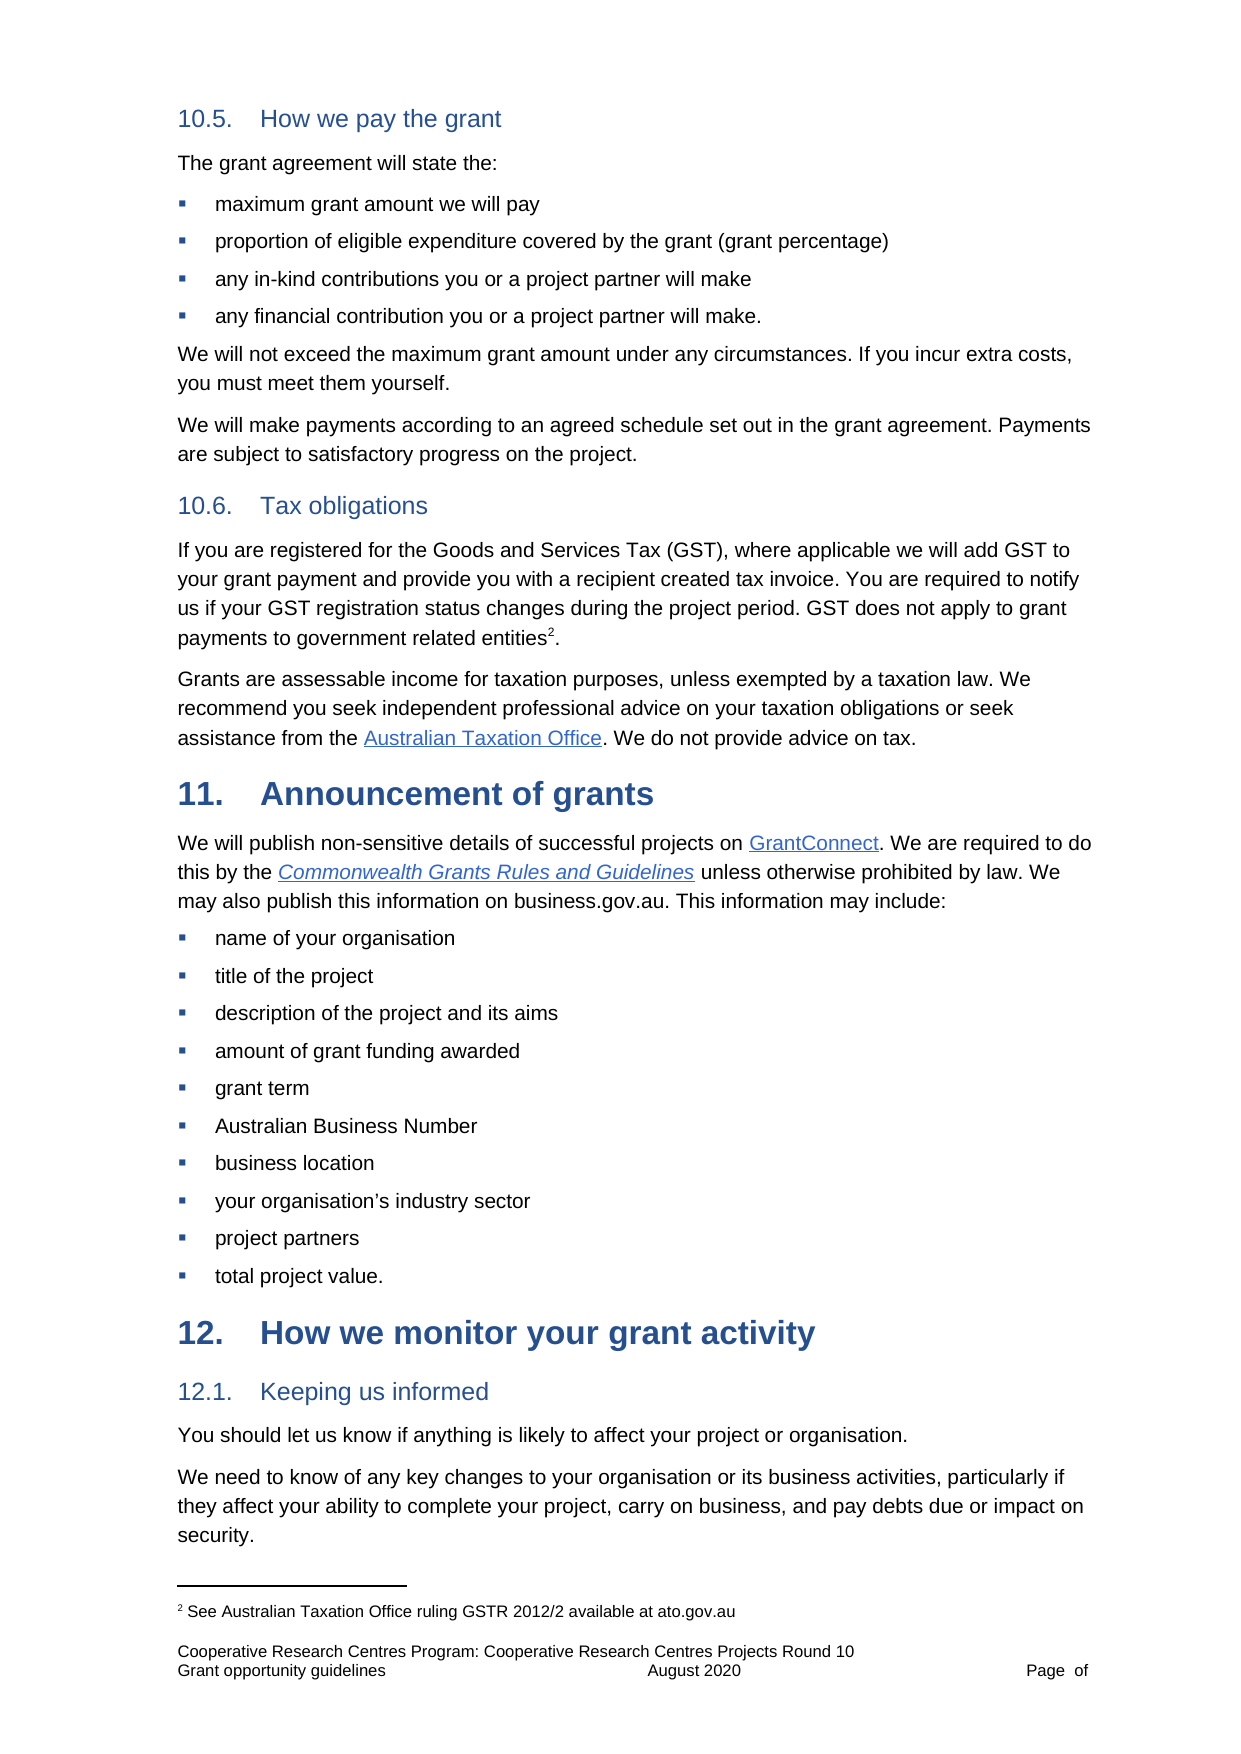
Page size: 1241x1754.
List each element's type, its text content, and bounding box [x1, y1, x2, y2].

text You should let us know if anything is likely to affect your project or organisation. [177, 1418, 1092, 1447]
list description of the project and its aims [177, 996, 1092, 1025]
list proportion of eligible expenditure covered by the grant (grant percentage) [177, 224, 1092, 253]
list maximum grant amount we will pay [177, 187, 1092, 216]
list Australian Business Number [177, 1108, 1092, 1138]
list title of the project [177, 958, 1092, 988]
text The grant agreement will state the: [177, 145, 1092, 174]
subtitle How we monitor your grant activity [177, 1313, 1092, 1351]
list any financial contribution you or a project partner will make. [177, 299, 1092, 328]
list any in-kind contributions you or a project partner will make [177, 262, 1092, 291]
text If you are registered for the Goods and Services Tax (GST), where applicable we will add GST to your grant payment and provide you with a recipient created tax invoice. You are required to notify us if your GST registration status changes during the project period. GST does not apply to grant payments to government related entities. [177, 533, 1092, 649]
list your organisation’s industry sector [177, 1183, 1092, 1213]
list grant term [177, 1071, 1092, 1100]
subtitle How we pay the grant [177, 103, 1092, 133]
subtitle Announcement of grants [177, 774, 1092, 813]
list amount of grant funding awarded [177, 1033, 1092, 1063]
text We need to know of any key changes to your organisation or its business activities, particularly if they affect your ability to complete your project, carry on business, and pay debts due or impact on security. [177, 1459, 1092, 1547]
text We will make payments according to an agreed schedule set out in the grant agreement. Payments are subject to satisfactory progress on the project. [177, 408, 1092, 466]
subtitle Keeping us informed [177, 1376, 1092, 1405]
list project partners [177, 1221, 1092, 1250]
list total project value. [177, 1258, 1092, 1288]
subtitle Tax obligations [177, 491, 1092, 520]
text Grants are assessable income for taxation purposes, unless exempted by a taxation law. We recommend you seek independent professional advice on your taxation obligations or seek assistance from the Australian Taxation Office. We do not provide advice on tax. [177, 662, 1092, 749]
list business location [177, 1146, 1092, 1175]
text We will not exceed the maximum grant amount under any circumstances. If you incur extra costs, you must meet them yourself. [177, 337, 1092, 395]
text We will publish non-sensitive details of successful projects on GrantConnect. We are required to do this by the Commonwealth Grants Rules and Guidelines unless otherwise prohibited by law. We may also publish this information on business.gov.au. This information may include: [177, 825, 1092, 913]
list name of your organisation [177, 921, 1092, 950]
